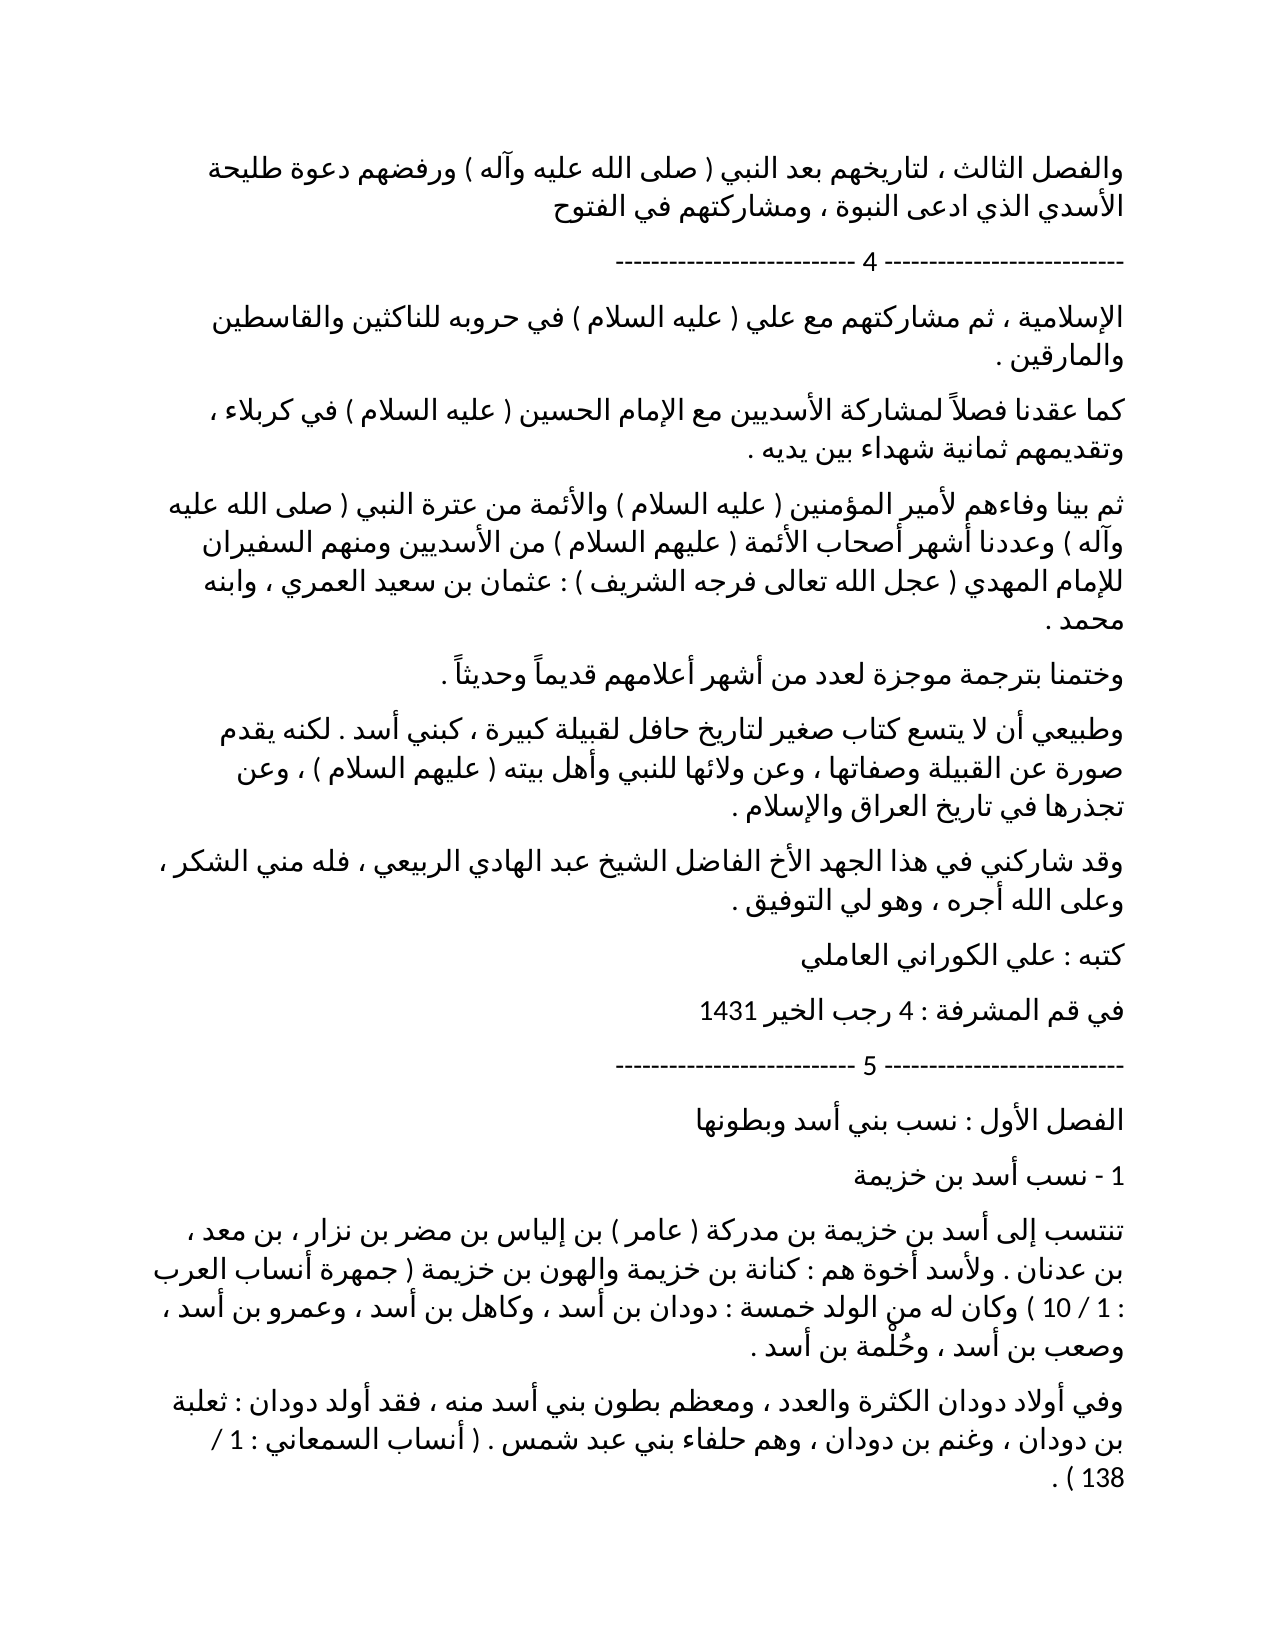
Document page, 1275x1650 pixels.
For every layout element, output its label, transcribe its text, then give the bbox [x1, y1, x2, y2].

text وختمنا بترجمة موجزة لعدد من أشهر أعلامهم قديماً وحديثاً . [150, 656, 1125, 692]
text كما عقدنا فصلاً لمشاركة الأسديين مع الإمام الحسين ( عليه السلام ) في كربلاء ، وتقديمهم ثمانية شهداء بين يديه . [150, 392, 1125, 466]
text 1 - نسب أسد بن خزيمة [150, 1157, 1125, 1193]
text في قم المشرفة : 4 رجب الخير 1431 [150, 992, 1125, 1027]
text كتبه : علي الكوراني العاملي [150, 937, 1125, 972]
text --------------------------- 5 --------------------------- [150, 1047, 1125, 1083]
text وفي أولاد دودان الكثرة والعدد ، ومعظم بطون بني أسد منه ، فقد أولد دودان : ثعلبة بن دودان ، وغنم بن دودان ، وهم حلفاء بني عبد شمس . ( أنساب السمعاني : 1 / 138 ) . [150, 1383, 1125, 1495]
text الإسلامية ، ثم مشاركتهم مع علي ( عليه السلام ) في حروبه للناكثين والقاسطين والمارقين . [150, 299, 1125, 373]
text وقد شاركني في هذا الجهد الأخ الفاضل الشيخ عبد الهادي الربيعي ، فله مني الشكر ، وعلى الله أجره ، وهو لي التوفيق . [150, 843, 1125, 917]
text --------------------------- 4 --------------------------- [150, 243, 1125, 279]
text والفصل الثالث ، لتاريخهم بعد النبي ( صلى الله عليه وآله ) ورفضهم دعوة طليحة الأسدي الذي ادعى النبوة ، ومشاركتهم في الفتوح [150, 150, 1125, 224]
text ثم بينا وفاءهم لأمير المؤمنين ( عليه السلام ) والأئمة من عترة النبي ( صلى الله عليه وآله ) وعددنا أشهر أصحاب الأئمة ( عليهم السلام ) من الأسديين ومنهم السفيران للإمام المهدي ( عجل الله تعالى فرجه الشريف ) : عثمان بن سعيد العمري ، وابنه محمد . [150, 486, 1125, 637]
text وطبيعي أن لا يتسع كتاب صغير لتاريخ حافل لقبيلة كبيرة ، كبني أسد . لكنه يقدم صورة عن القبيلة وصفاتها ، وعن ولائها للنبي وأهل بيته ( عليهم السلام ) ، وعن تجذرها في تاريخ العراق والإسلام . [150, 711, 1125, 824]
text تنتسب إلى أسد بن خزيمة بن مدركة ( عامر ) بن إلياس بن مضر بن نزار ، بن معد ، بن عدنان . ولأسد أخوة هم : كنانة بن خزيمة والهون بن خزيمة ( جمهرة أنساب العرب : 1 / 10 ) وكان له من الولد خمسة : دودان بن أسد ، وكاهل بن أسد ، وعمرو بن أسد ، وصعب بن أسد ، وحُلْمة بن أسد . [150, 1212, 1125, 1363]
text الفصل الأول : نسب بني أسد وبطونها [150, 1102, 1125, 1138]
